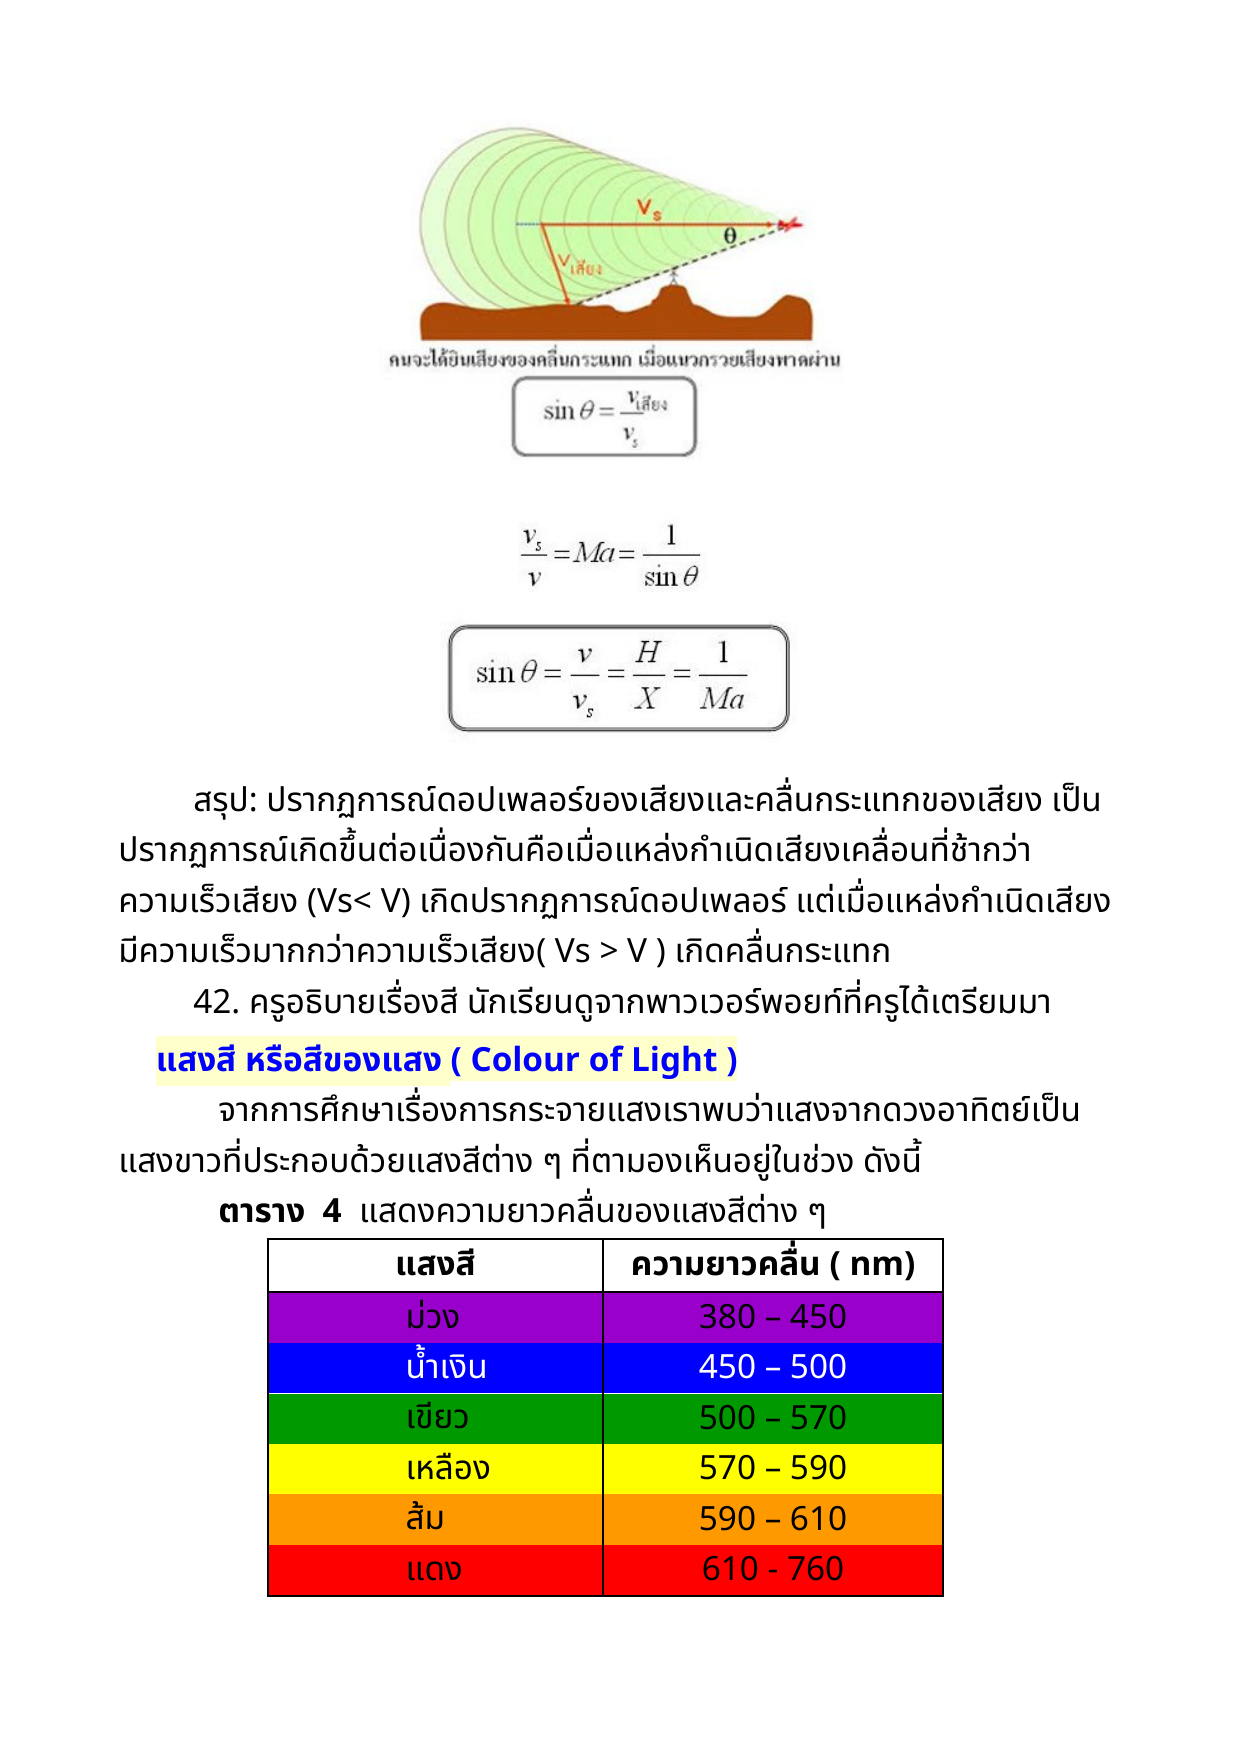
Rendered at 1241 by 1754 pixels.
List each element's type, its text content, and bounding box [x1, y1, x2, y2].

table_cell เหลือง [269, 1444, 602, 1494]
table_cell 380 – 450 [604, 1293, 942, 1343]
table_cell ส้ม [269, 1494, 602, 1545]
picture [370, 118, 871, 472]
table_cell 450 – 500 [604, 1343, 942, 1393]
table_cell 590 – 610 [604, 1494, 942, 1545]
table_cell 610 - 760 [604, 1545, 942, 1595]
table_header แสงสี [269, 1240, 602, 1291]
text สรุป: ปรากฏการณ์ดอปเพลอร์ของเสียงและคลื่นกระแทกของเสียง เป็นปรากฏการณ์เกิดขึ้นต่อเนื่องกันคือเมื่อแหล่งกำเนิดเสียงเคลื่อนที่ช้ากว่าความเร็วเสียง (Vs< V) เกิดปรากฏการณ์ดอปเพลอร์ แต่เมื่อแหล่งกำเนิดเสียงมีความเร็วมากกว่าความเร็วเสียง( Vs > V ) เกิดคลื่นกระแทก [118, 775, 1122, 978]
table_cell 500 – 570 [604, 1394, 942, 1444]
text จากการศึกษาเรื่องการกระจายแสงเราพบว่าแสงจากดวงอาทิตย์เป็นแสงขาวที่ประกอบด้วยแสงสีต่าง ๆ ที่ตามองเห็นอยู่ในช่วง ดังนี้ [118, 1086, 1122, 1187]
table_cell 570 – 590 [604, 1444, 942, 1494]
table_cell น้ำเงิน [269, 1343, 602, 1393]
picture [439, 502, 801, 745]
table_header ความยาวคลื่น ( nm) [604, 1240, 942, 1291]
text ตาราง 4 แสดงความยาวคลื่นของแสงสีต่าง ๆ [118, 1187, 1122, 1238]
table_cell เขียว [269, 1394, 602, 1444]
text แสงสี หรือสีของแสง ( Colour of Light ) [450, 1036, 1122, 1086]
text 42. ครูอธิบายเรื่องสี นักเรียนดูจากพาวเวอร์พอยท์ที่ครูได้เตรียมมา [118, 978, 1122, 1028]
table_cell แดง [269, 1545, 602, 1595]
table_cell ม่วง [269, 1293, 602, 1343]
